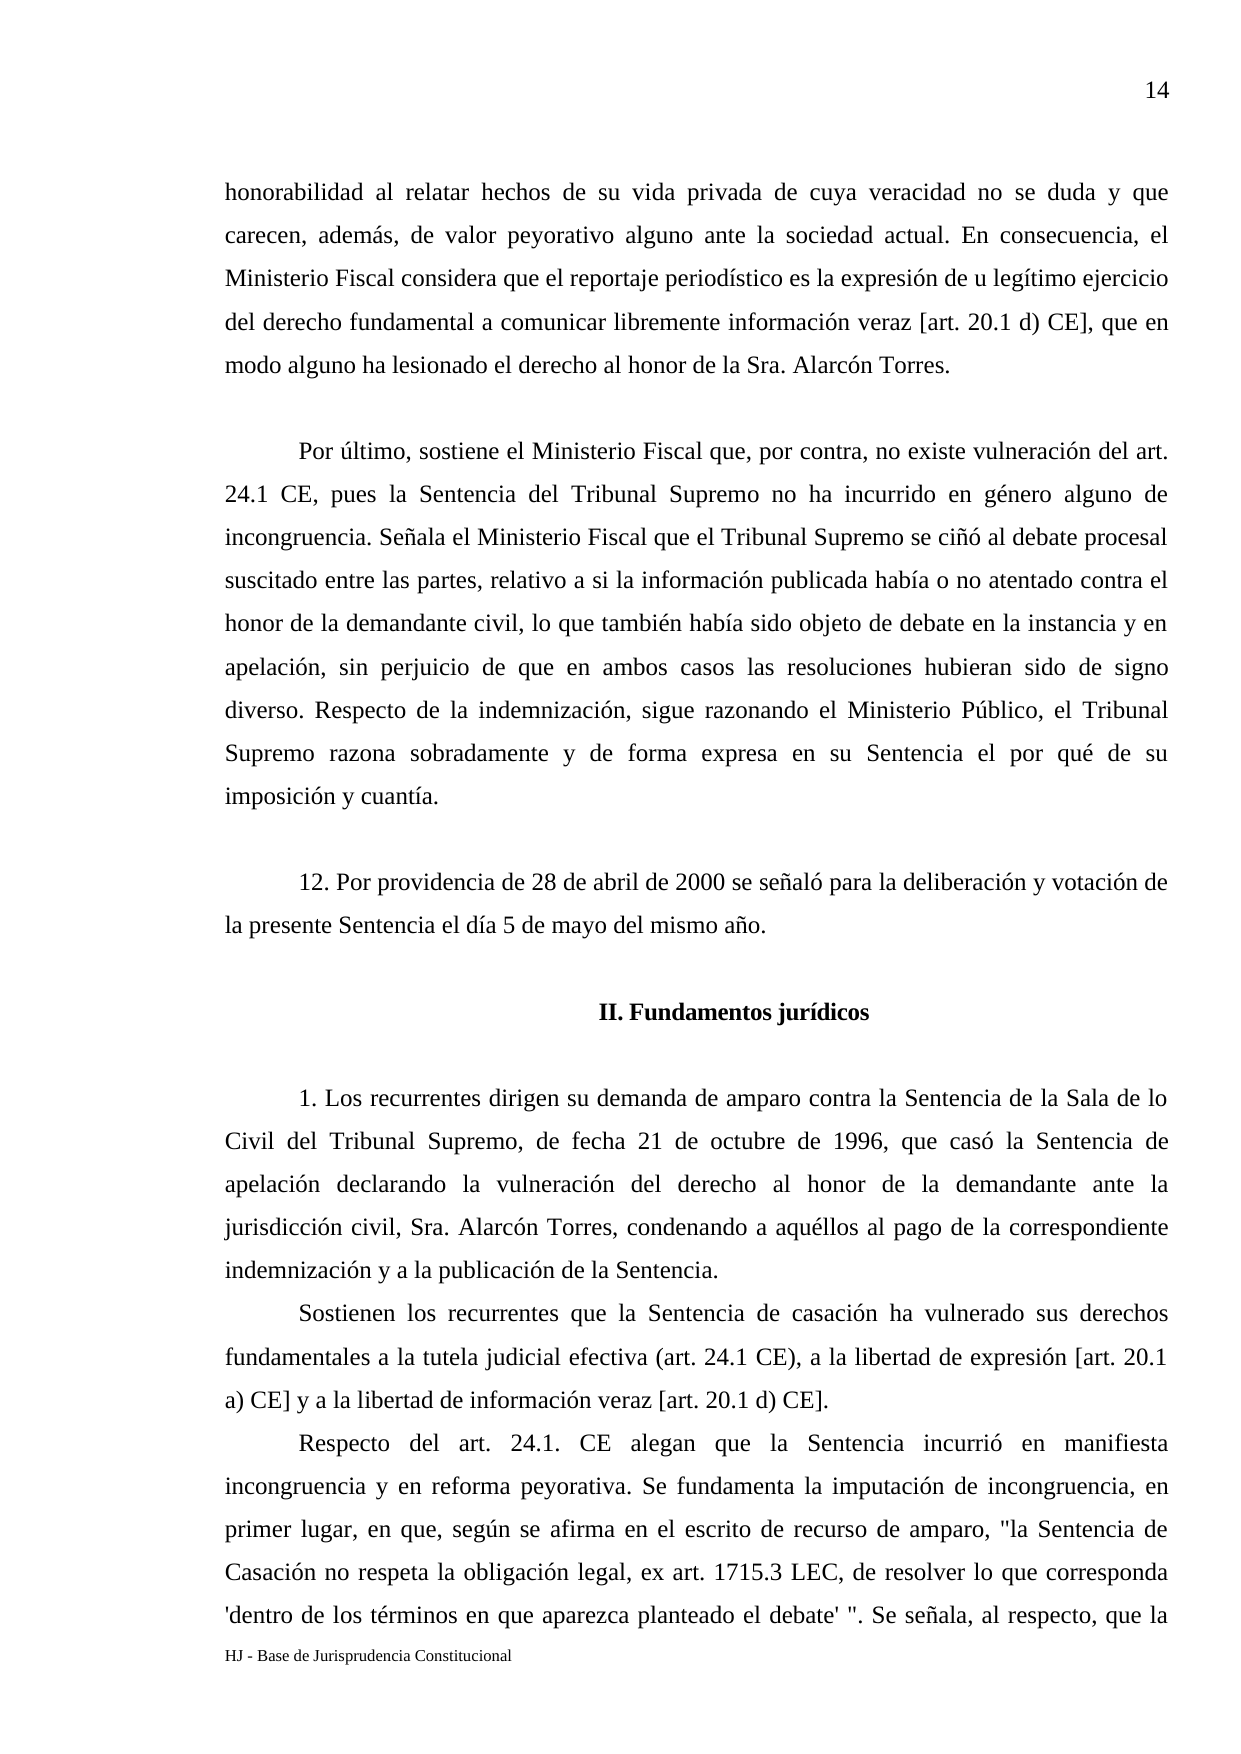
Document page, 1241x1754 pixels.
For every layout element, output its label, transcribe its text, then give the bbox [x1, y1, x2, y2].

text 1. Los recurrentes dirigen su demanda de amparo contra la Sentencia de la Sala de lo Civil del Tribunal Supremo, de fecha 21 de octubre de 1996, que casó la Sentencia de apelación declarando la vulneración del derecho al honor de la demandante ante la jurisdicción civil, Sra. Alarcón Torres, condenando a aquéllos al pago de la correspondiente indemnización y a la publicación de la Sentencia. [224, 1083, 1169, 1284]
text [224, 1428, 1169, 1629]
text Por último, sostiene el Ministerio Fiscal que, por contra, no existe vulneración del art. 24.1 CE, pues la Sentencia del Tribunal Supremo no ha incurrido en género alguno de incongruencia. Señala el Ministerio Fiscal que el Tribunal Supremo se ciñó al debate procesal suscitado entre las partes, relativo a si la información publicada había o no atentado contra el honor de la demandante civil, lo que también había sido objeto de debate en la instancia y en apelación, sin perjuicio de que en ambos casos las resoluciones hubieran sido de signo diverso. Respecto de la indemnización, sigue razonando el Ministerio Público, el Tribunal Supremo razona sobradamente y de forma expresa en su Sentencia el por qué de su imposición y cuantía. [224, 436, 1169, 810]
text 12. Por providencia de 28 de abril de 2000 se señaló para la deliberación y votación de la presente Sentencia el día 5 de mayo del mismo año. [224, 867, 1169, 939]
subtitle II. Fundamentos jurídicos [224, 997, 1169, 1025]
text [224, 177, 1169, 378]
text Sostienen los recurrentes que la Sentencia de casación ha vulnerado sus derechos fundamentales a la tutela judicial efectiva (art. 24.1 CE), a la libertad de expresión [art. 20.1 a) CE] y a la libertad de información veraz [art. 20.1 d) CE]. [224, 1298, 1169, 1413]
